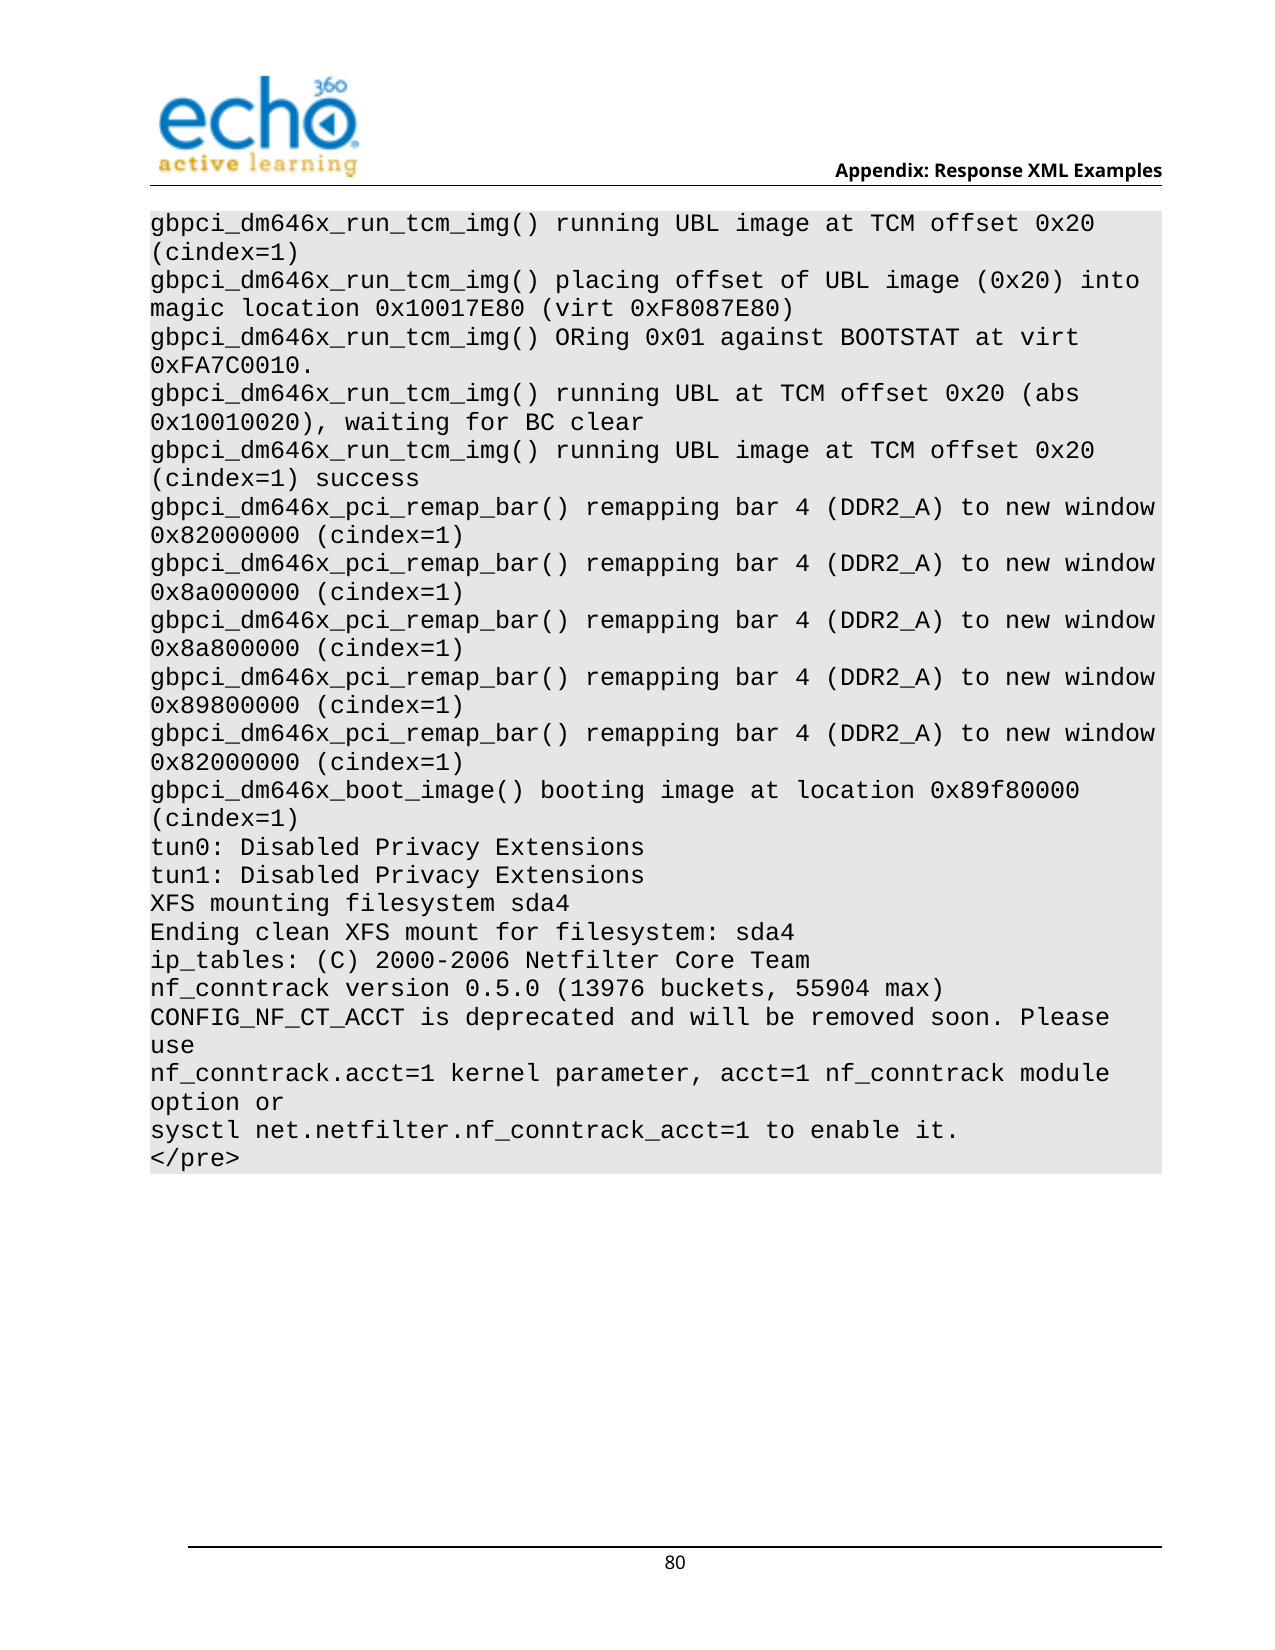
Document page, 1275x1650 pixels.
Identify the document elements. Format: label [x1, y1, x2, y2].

picture [159, 74, 362, 177]
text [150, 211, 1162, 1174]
